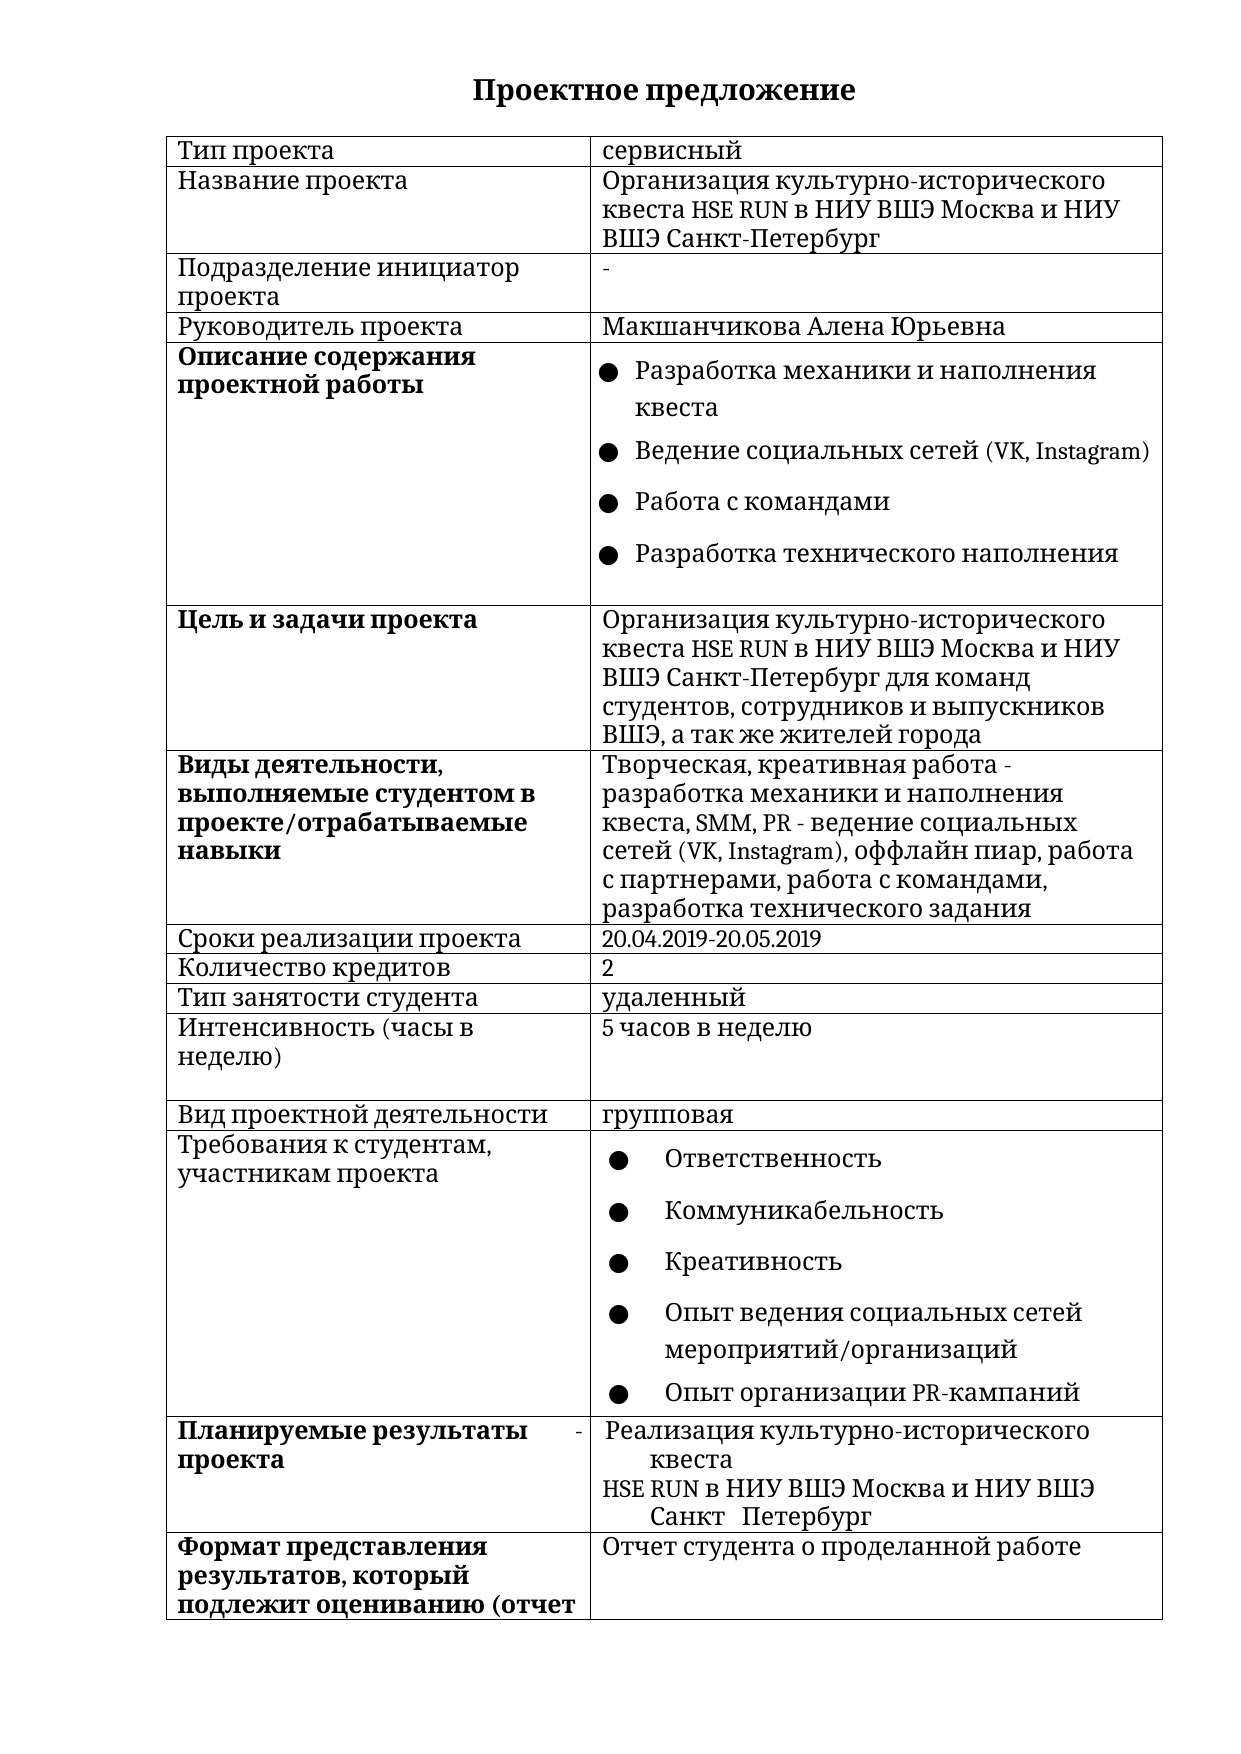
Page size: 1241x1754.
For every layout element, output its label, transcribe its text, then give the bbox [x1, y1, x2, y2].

table_cell групповая [591, 1101, 1162, 1130]
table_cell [591, 1533, 1162, 1619]
table_cell Цель и задачи проекта [167, 606, 590, 750]
table_cell Макшанчикова Алена Юрьевна [591, 313, 1162, 342]
table_cell удаленный [591, 984, 1162, 1013]
table_cell Планируемые результаты проекта [167, 1417, 590, 1532]
table_cell Разработка механики и наполнения квеста Ведение социальных сетей (VK, Instagram) Работа с командами Разработка технического наполнения [591, 343, 1162, 605]
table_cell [167, 1533, 590, 1619]
table_cell 5 часов в неделю [591, 1014, 1162, 1100]
table_cell Организация культурно-исторического квеста HSE RUN в НИУ ВШЭ Москва и НИУ ВШЭ Санкт-Петербург для команд студентов, сотрудников и выпускников ВШЭ, а так же жителей города [591, 606, 1162, 750]
table_cell - Реализация культурно-исторического квеста HSE RUN в НИУ ВШЭ Москва и НИУ ВШЭ Санкт Петербург [591, 1417, 1162, 1532]
table_cell Подразделение инициатор проекта [167, 254, 590, 312]
table_cell Количество кредитов [167, 954, 590, 983]
table_cell Виды деятельности, выполняемые студентом в проекте/отрабатываемые навыки [167, 751, 590, 923]
table_cell Требования к студентам, участникам проекта [167, 1131, 590, 1416]
table_cell 20.04.2019-20.05.2019 [591, 925, 1162, 953]
table_cell Ответственность Коммуникабельность Креативность Опыт ведения социальных сетей мероприятий/организаций Опыт организации PR-кампаний [591, 1131, 1162, 1416]
table_cell Творческая, креативная работа - разработка механики и наполнения квеста, SMM, PR - ведение социальных сетей (VK, Instagram), оффлайн пиар, работа с партнерами, работа с командами, разработка технического задания [591, 751, 1162, 923]
table_cell Название проекта [167, 167, 590, 253]
table_cell Руководитель проекта [167, 313, 590, 342]
table_header сервисный [591, 137, 1162, 166]
table_cell Сроки реализации проекта [167, 925, 590, 953]
table_cell Тип занятости студента [167, 984, 590, 1013]
table_cell 2 [591, 954, 1162, 983]
table_header Тип проекта [167, 137, 590, 166]
text Проектное предложение [177, 74, 1152, 107]
table_cell - [591, 254, 1162, 312]
table_cell Интенсивность (часы в неделю) [167, 1014, 590, 1100]
table_cell Организация культурно-исторического квеста HSE RUN в НИУ ВШЭ Москва и НИУ ВШЭ Санкт-Петербург [591, 167, 1162, 253]
table_cell Описание содержания проектной работы [167, 343, 590, 605]
table_cell Вид проектной деятельности [167, 1101, 590, 1130]
